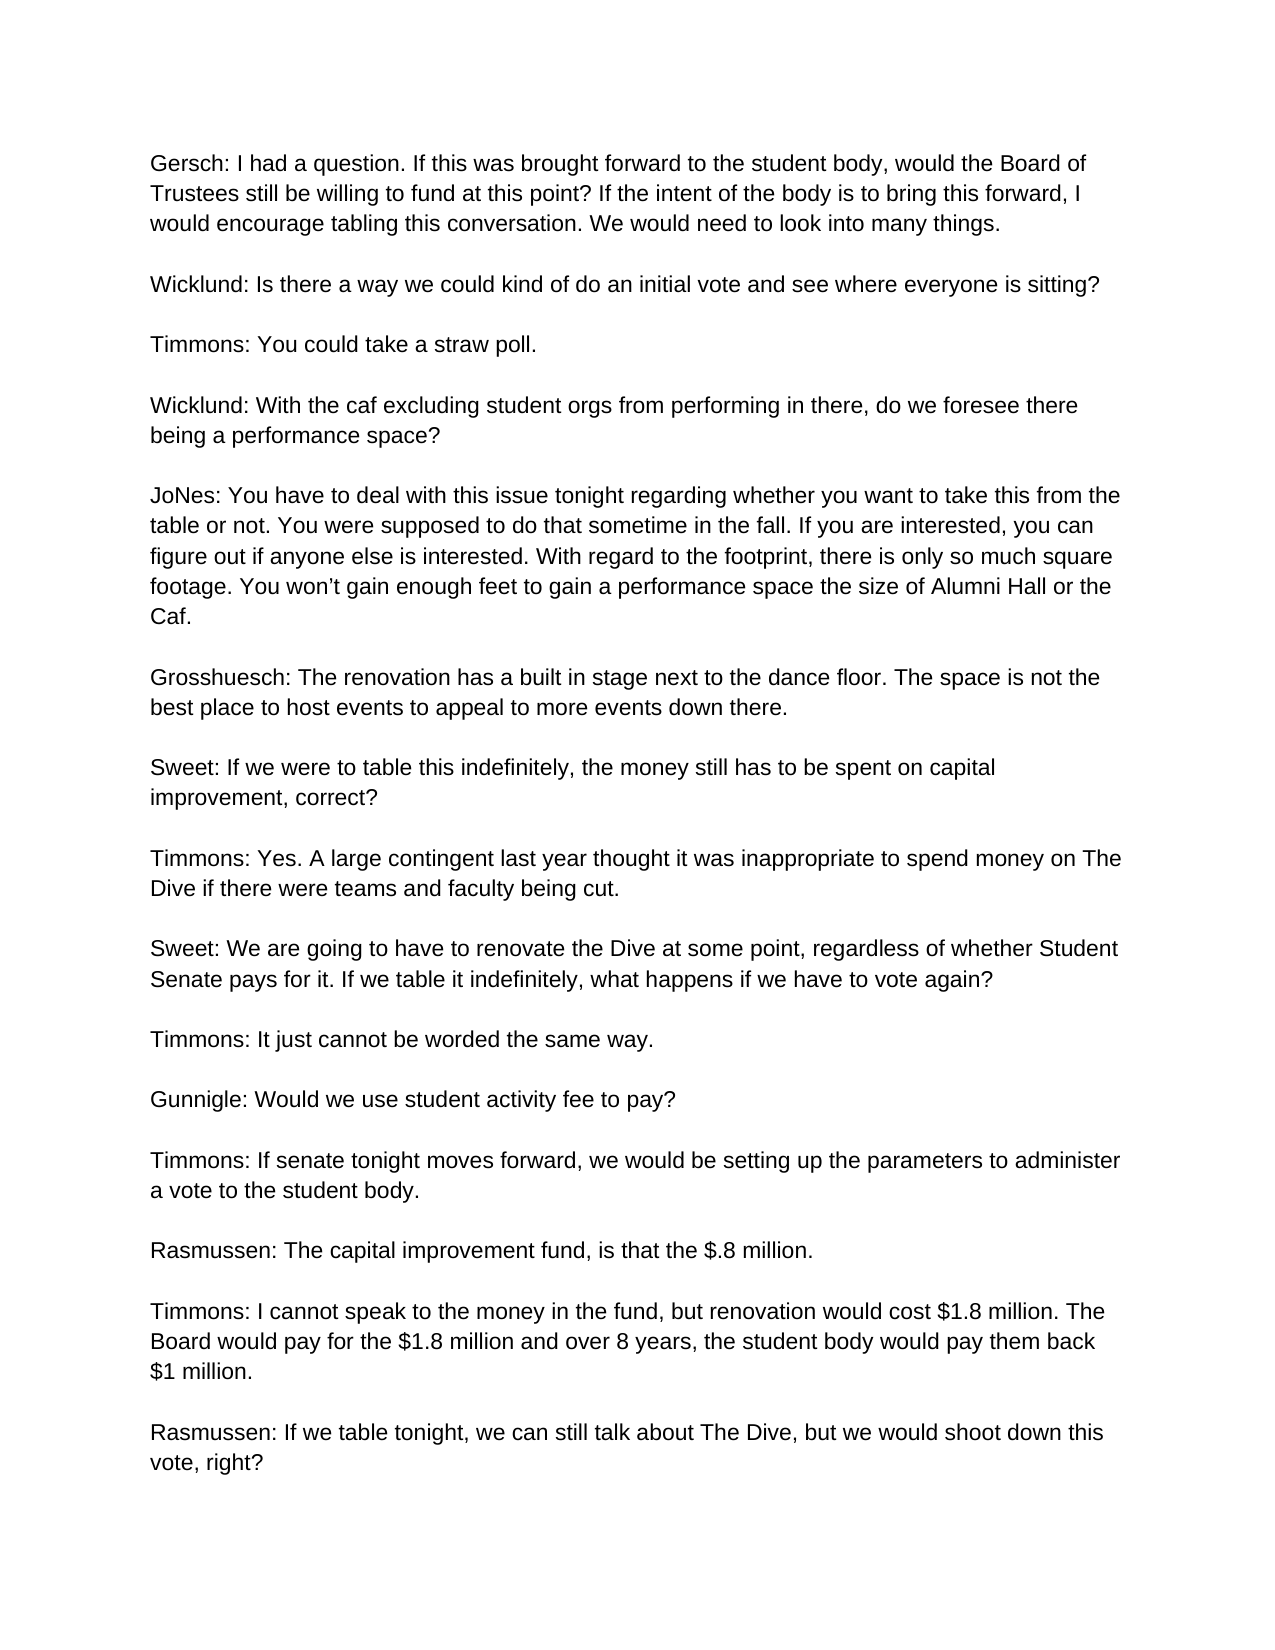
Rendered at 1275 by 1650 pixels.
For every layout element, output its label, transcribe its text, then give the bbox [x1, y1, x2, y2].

text Timmons: If senate tonight moves forward, we would be setting up the parameters to administer a vote to the student body. [150, 1147, 1125, 1203]
text Timmons: You could take a straw poll. [150, 331, 1125, 358]
text Grosshuesch: The renovation has a built in stage next to the dance floor. The space is not the best place to host events to appeal to more events down there. [150, 663, 1125, 720]
text Timmons: It just cannot be worded the same way. [150, 1026, 1125, 1052]
text JoNes: You have to deal with this issue tonight regarding whether you want to take this from the table or not. You were supposed to do that sometime in the fall. If you are interested, you can figure out if anyone else is interested. With regard to the footprint, there is only so much square footage. You won’t gain enough feet to gain a performance space the size of Alumni Hall or the Caf. [150, 482, 1125, 629]
text Timmons: I cannot speak to the money in the fund, but renovation would cost $1.8 million. The Board would pay for the $1.8 million and over 8 years, the student body would pay them back $1 million. [150, 1298, 1125, 1385]
text Rasmussen: If we table tonight, we can still talk about The Dive, but we would shoot down this vote, right? [150, 1419, 1125, 1475]
text Gersch: I had a question. If this was brought forward to the student body, would the Board of Trustees still be willing to fund at this point? If the intent of the body is to bring this forward, I would encourage tabling this conversation. We would need to look into many things. [150, 150, 1125, 237]
text Wicklund: With the caf excluding student orgs from performing in there, do we foresee there being a performance space? [150, 392, 1125, 448]
text Sweet: We are going to have to renovate the Dive at some point, regardless of whether Student Senate pays for it. If we table it indefinitely, what happens if we have to vote again? [150, 935, 1125, 992]
text Sweet: If we were to table this indefinitely, the money still has to be spent on capital improvement, correct? [150, 754, 1125, 811]
text Rasmussen: The capital improvement fund, is that the $.8 million. [150, 1237, 1125, 1264]
text Wicklund: Is there a way we could kind of do an initial vote and see where everyone is sitting? [150, 271, 1125, 297]
text Timmons: Yes. A large contingent last year thought it was inappropriate to spend money on The Dive if there were teams and faculty being cut. [150, 845, 1125, 901]
text Gunnigle: Would we use student activity fee to pay? [150, 1086, 1125, 1113]
